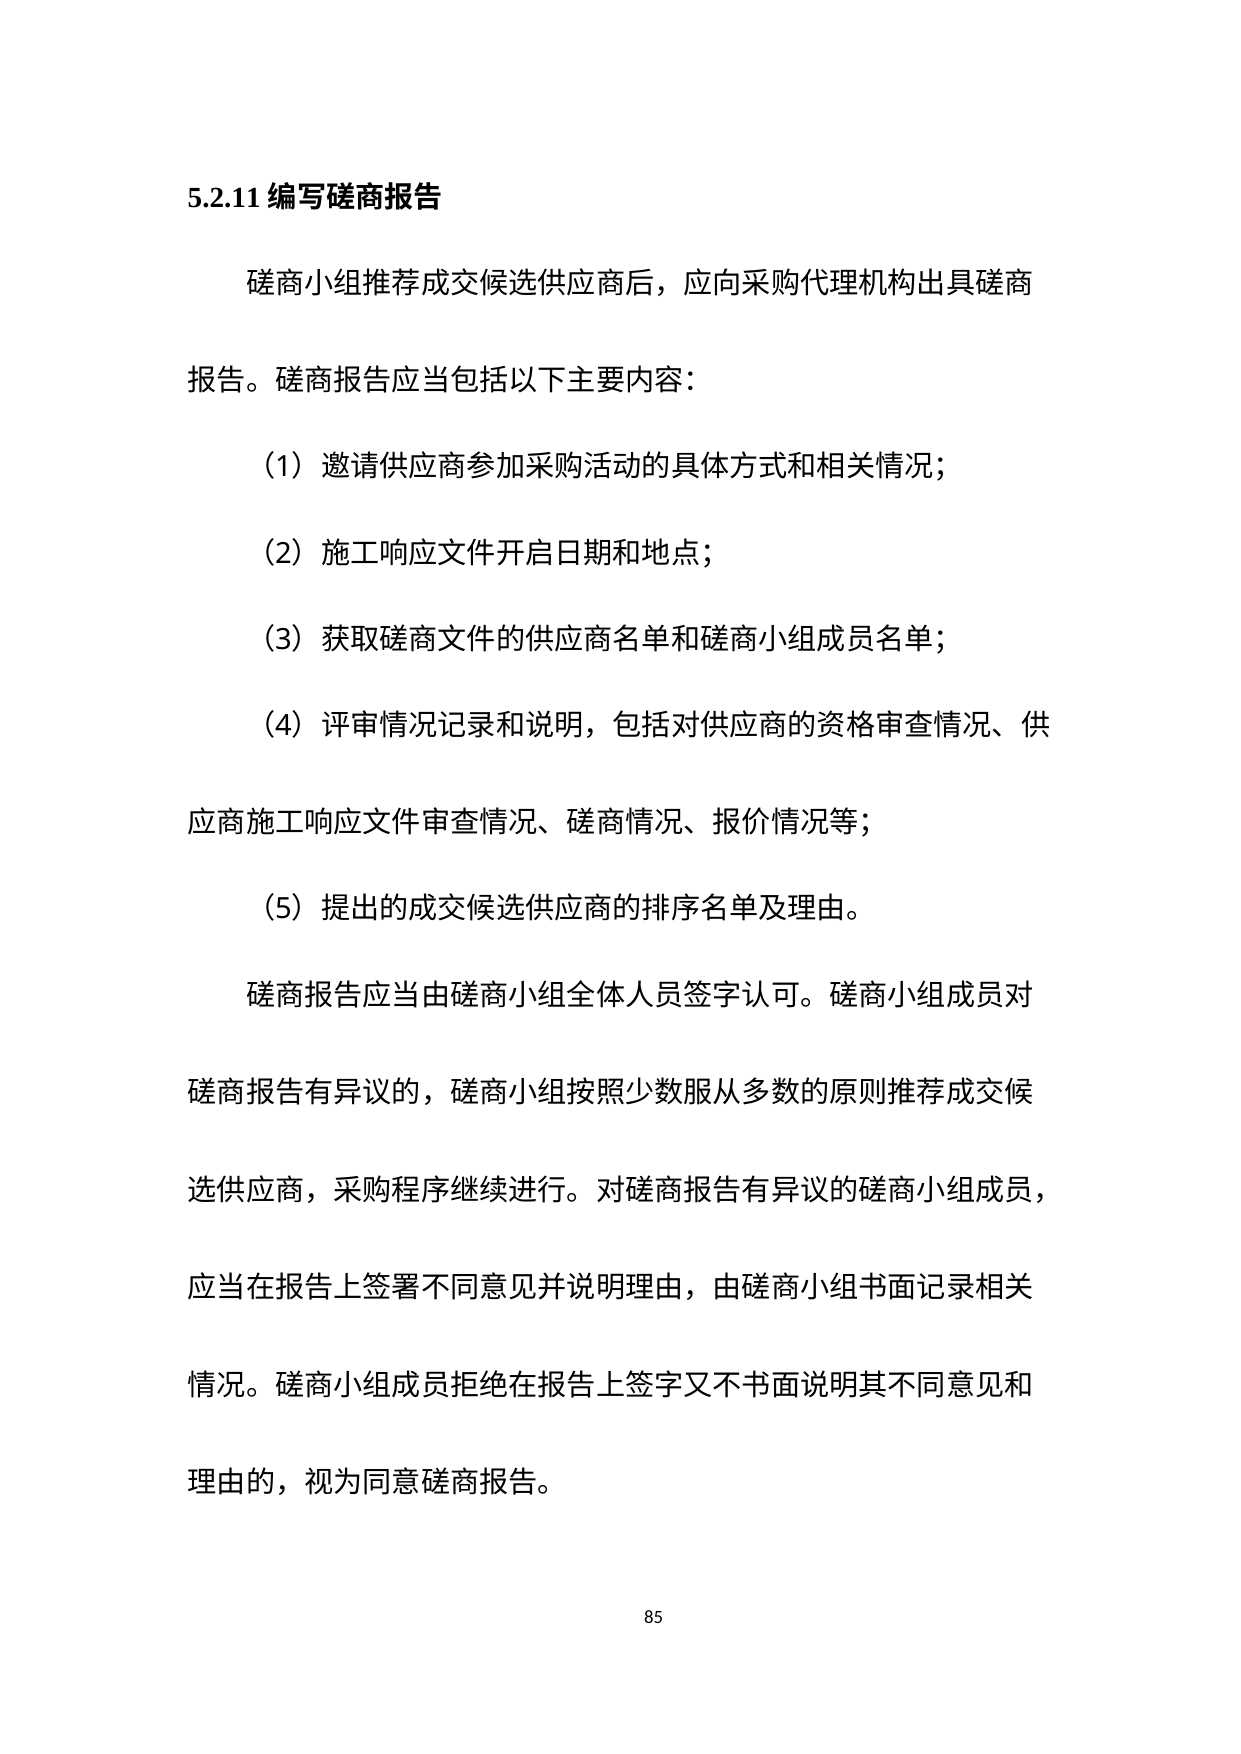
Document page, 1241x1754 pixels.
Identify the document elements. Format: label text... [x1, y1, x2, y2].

text 磋商小组推荐成交候选供应商后，应向采购代理机构出具磋商报告。磋商报告应当包括以下主要内容： [187, 248, 1053, 411]
text （1）邀请供应商参加采购活动的具体方式和相关情况； [187, 432, 1053, 497]
text 磋商报告应当由磋商小组全体人员签字认可。磋商小组成员对磋商报告有异议的，磋商小组按照少数服从多数的原则推荐成交候选供应商，采购程序继续进行。对磋商报告有异议的磋商小组成员，应当在报告上签署不同意见并说明理由，由磋商小组书面记录相关情况。磋商小组成员拒绝在报告上签字又不书面说明其不同意见和理由的，视为同意磋商报告。 [187, 960, 1053, 1512]
subtitle 编写磋商报告 [187, 162, 1053, 227]
text （2）施工响应文件开启日期和地点； [187, 518, 1053, 583]
text （3）获取磋商文件的供应商名单和磋商小组成员名单； [187, 604, 1053, 669]
text （4）评审情况记录和说明，包括对供应商的资格审查情况、供应商施工响应文件审查情况、磋商情况、报价情况等； [187, 690, 1053, 853]
text （5）提出的成交候选供应商的排序名单及理由。 [187, 874, 1053, 939]
